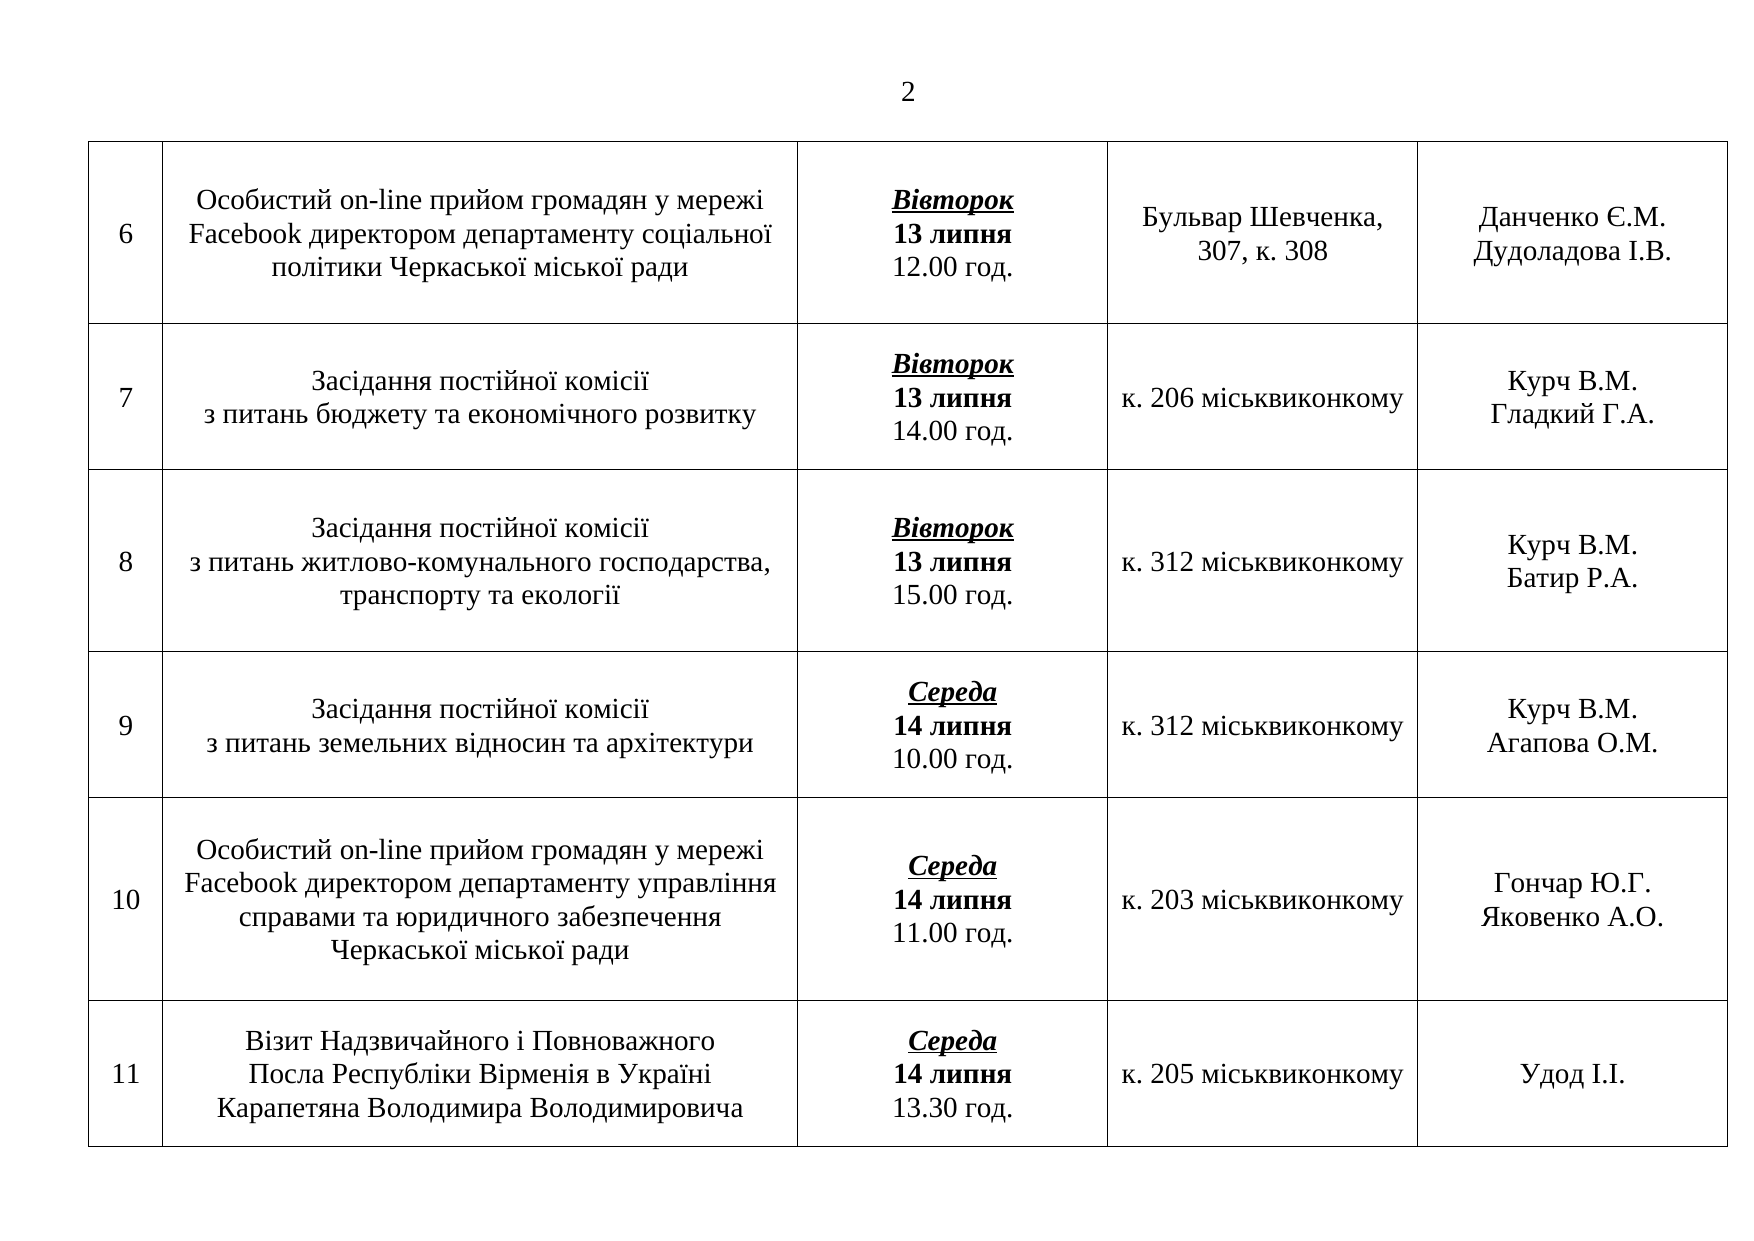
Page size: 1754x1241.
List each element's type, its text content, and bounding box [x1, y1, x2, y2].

table_cell 8 [89, 470, 162, 651]
table_cell 7 [89, 324, 162, 469]
table_cell Бульвар Шевченка, 307, к. 308 [1108, 142, 1417, 323]
table_cell Засідання постійної комісії з питань бюджету та економічного розвитку [163, 324, 797, 469]
table_cell к. 205 міськвиконкому [1108, 1001, 1417, 1146]
table_cell Особистий on-line прийом громадян у мережі Facebook директором департаменту соціальної політики Черкаської міської ради [163, 142, 797, 323]
table_cell к. 312 міськвиконкому [1108, 652, 1417, 797]
table_cell 6 [89, 142, 162, 323]
table_cell 9 [89, 652, 162, 797]
table_cell к. 203 міськвиконкому [1108, 798, 1417, 999]
table_cell Візит Надзвичайного і Повноважного Посла Республіки Вірменія в Україні Карапетяна Володимира Володимировича [163, 1001, 797, 1146]
table_cell Особистий on-line прийом громадян у мережі Facebook директором департаменту управління справами та юридичного забезпечення Черкаської міської ради [163, 798, 797, 999]
table_cell Вівторок 13 липня 15.00 год. [798, 470, 1107, 651]
table_cell Середа 14 липня 11.00 год. [798, 798, 1107, 999]
table_cell Данченко Є.М. Дудоладова І.В. [1418, 142, 1727, 323]
table_cell Засідання постійної комісії з питань земельних відносин та архітектури [163, 652, 797, 797]
table_cell Удод І.І. [1418, 1001, 1727, 1146]
table_cell Курч В.М. Гладкий Г.А. [1418, 324, 1727, 469]
table_cell Курч В.М. Агапова О.М. [1418, 652, 1727, 797]
table_cell Вівторок 13 липня 14.00 год. [798, 324, 1107, 469]
table_cell Вівторок 13 липня 12.00 год. [798, 142, 1107, 323]
table_cell к. 312 міськвиконкому [1108, 470, 1417, 651]
table_cell Засідання постійної комісії з питань житлово-комунального господарства, транспорту та екології [163, 470, 797, 651]
table_cell к. 206 міськвиконкому [1108, 324, 1417, 469]
table_cell 10 [89, 798, 162, 999]
table_cell Середа 14 липня 13.30 год. [798, 1001, 1107, 1146]
table_cell Гончар Ю.Г. Яковенко А.О. [1418, 798, 1727, 999]
table_cell Середа 14 липня 10.00 год. [798, 652, 1107, 797]
table_cell Курч В.М. Батир Р.А. [1418, 470, 1727, 651]
table_cell 11 [89, 1001, 162, 1146]
